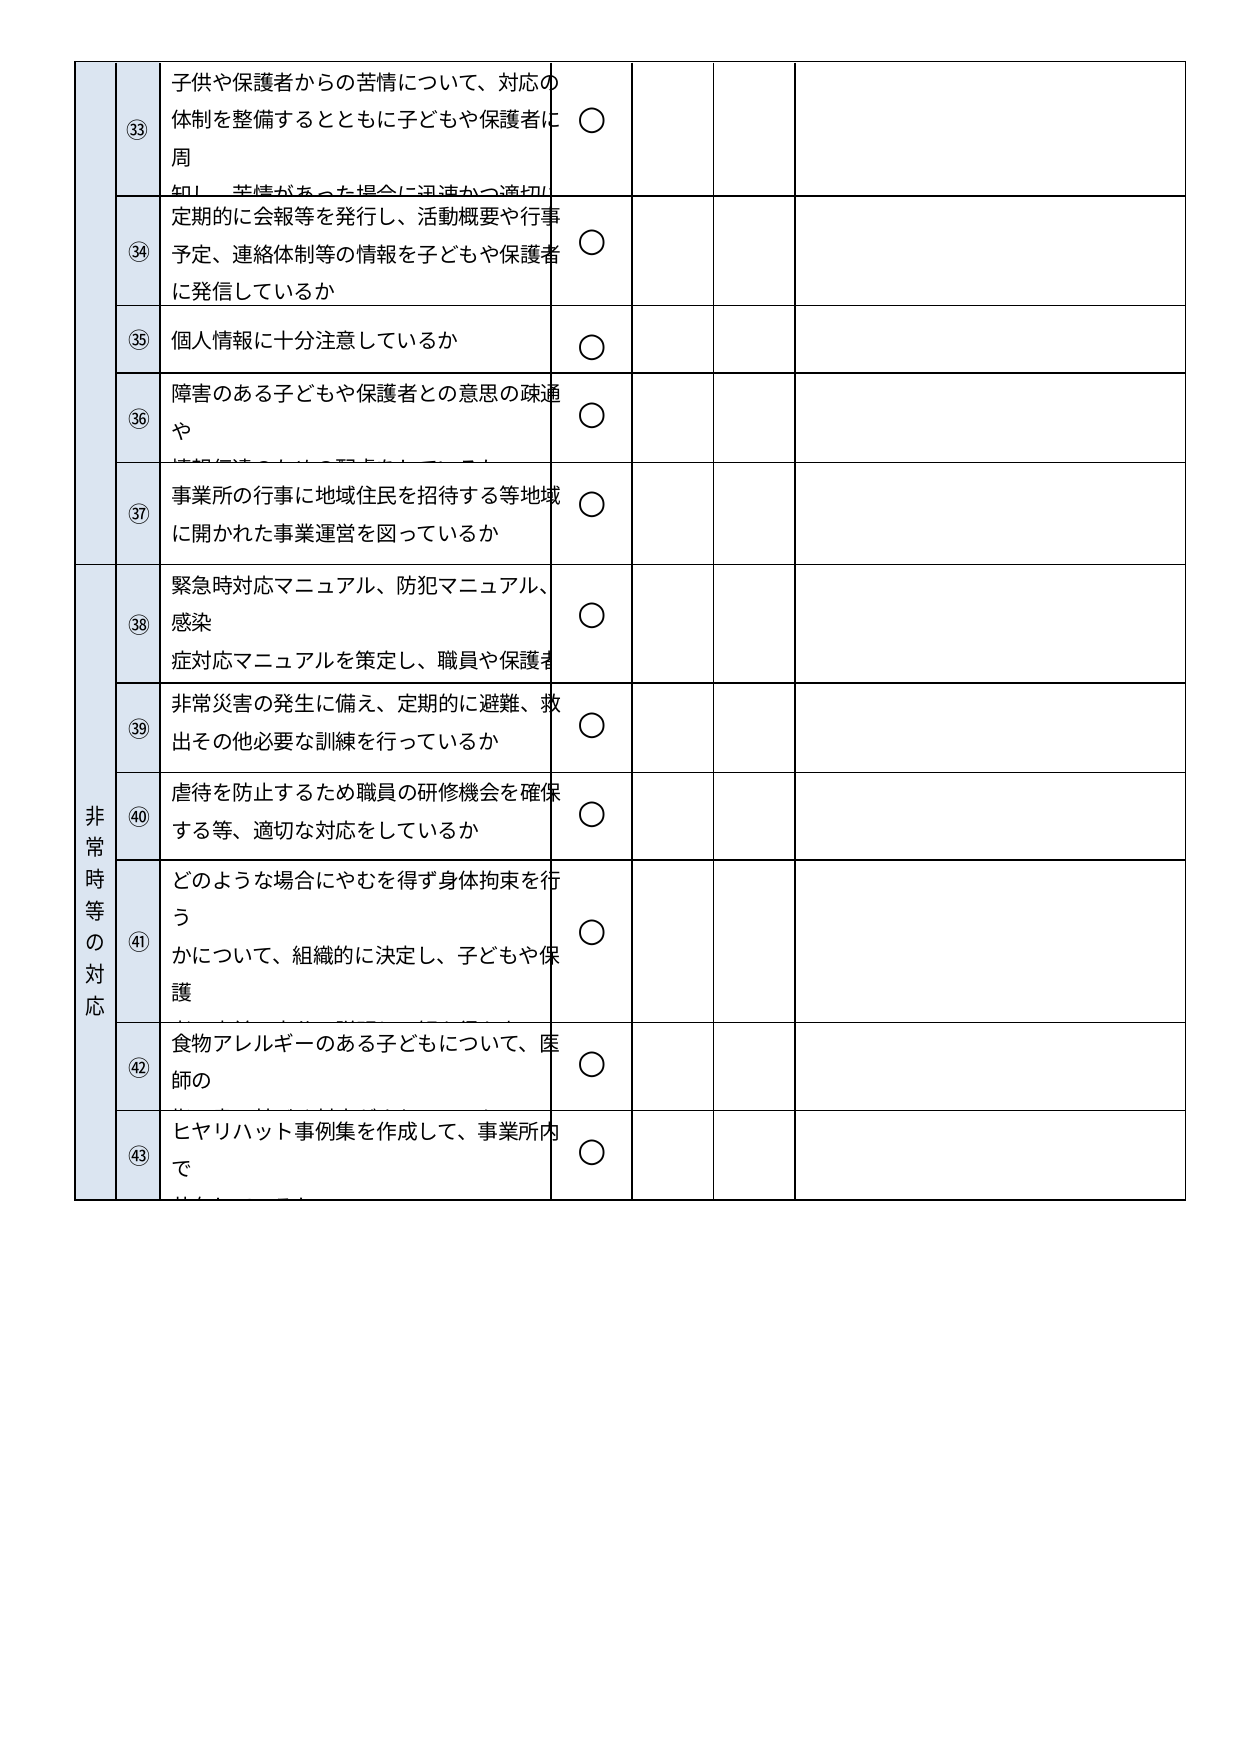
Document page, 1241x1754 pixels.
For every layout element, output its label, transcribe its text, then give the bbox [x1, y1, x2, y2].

table_cell ㉝ [117, 62, 160, 195]
table_cell [796, 773, 1185, 859]
table_cell [633, 463, 713, 564]
table_cell [796, 463, 1185, 564]
table_cell 障害のある子どもや保護者との意思の疎通や 情報伝達のための配慮をしているか [161, 374, 550, 461]
table_cell ○ [552, 1111, 631, 1199]
table_cell [796, 197, 1185, 305]
table_cell [633, 1111, 713, 1199]
table_cell ㊳ [117, 565, 159, 682]
table_cell 事業所の行事に地域住民を招待する等地域 に開かれた事業運営を図っているか [161, 463, 550, 564]
table_cell ○ [552, 1023, 631, 1110]
table_cell 虐待を防止するため職員の研修機会を確保 する等、適切な対応をしているか [161, 773, 550, 859]
table_cell [633, 306, 713, 372]
table_cell 個人情報に十分注意しているか [161, 306, 550, 372]
table_cell ㊸ [117, 1111, 159, 1199]
table_cell [796, 374, 1185, 461]
table_cell 非常災害の発生に備え、定期的に避難、救 出その他必要な訓練を行っているか [161, 684, 550, 771]
table_cell ○ [552, 861, 631, 1022]
table_cell ○ [552, 684, 631, 771]
table_cell [796, 1023, 1185, 1110]
table_cell ヒヤリハット事例集を作成して、事業所内で 共有しているか [161, 1111, 550, 1199]
table_cell [714, 684, 794, 771]
table_cell [714, 1023, 794, 1110]
table_cell ㊱ [117, 374, 159, 461]
table_cell 定期的に会報等を発行し、活動概要や行事 予定、連絡体制等の情報を子どもや保護者 に発信しているか [161, 197, 550, 305]
table_cell [633, 374, 713, 461]
table_cell 非 常 時 等 の 対 応 [76, 565, 115, 1199]
table_cell [714, 773, 794, 859]
table_cell ○ [552, 773, 631, 859]
table_cell ○ [552, 62, 632, 195]
table_cell [796, 306, 1185, 372]
table_cell ㊴ [117, 684, 159, 771]
table_cell ㊲ [117, 463, 159, 564]
table_cell [633, 773, 713, 859]
table_cell [796, 565, 1185, 682]
table_cell ○ [552, 463, 631, 564]
table_cell [796, 861, 1185, 1022]
table_cell ○ [552, 565, 631, 682]
table_cell ○ [552, 374, 631, 461]
table_cell ㉞ [117, 197, 159, 305]
table_cell [633, 197, 713, 305]
table_cell ㉟ [117, 306, 159, 372]
table_cell ○ [552, 306, 631, 372]
table_cell どのような場合にやむを得ず身体拘束を行う かについて、組織的に決定し、子どもや保護 者に事前に十分に説明し了解を得た上で、 放課後等デイサービス計画に記載しているか [161, 861, 550, 1022]
table_cell [714, 1111, 794, 1199]
table_cell [796, 684, 1185, 771]
table_cell [714, 463, 794, 564]
table_cell [714, 374, 794, 461]
table_cell ㊵ [117, 773, 159, 859]
table_cell [714, 861, 794, 1022]
table_cell [796, 1111, 1185, 1199]
table_cell [76, 62, 116, 564]
table_cell [714, 62, 795, 195]
table_cell ㊶ [117, 861, 159, 1022]
table_cell ㊷ [117, 1023, 159, 1110]
table_cell [633, 62, 713, 195]
table_cell [633, 1023, 713, 1110]
table_cell [714, 197, 794, 305]
table_cell [633, 861, 713, 1022]
table_cell [633, 565, 713, 682]
table_cell [714, 306, 794, 372]
table_cell 食物アレルギーのある子どもについて、医師の 指示書に基づく対応がされているか [161, 1023, 550, 1110]
table_cell ○ [552, 197, 631, 305]
table_cell [796, 62, 1185, 195]
table_cell 子供や保護者からの苦情について、対応の 体制を整備するとともに子どもや保護者に周 知し、苦情があった場合に迅速かつ適切に対 応しているか [161, 62, 551, 195]
table_cell [714, 565, 794, 682]
table_cell [633, 684, 713, 771]
table_cell 緊急時対応マニュアル、防犯マニュアル、感染 症対応マニュアルを策定し、職員や保護者に 周知しているか [161, 565, 550, 682]
